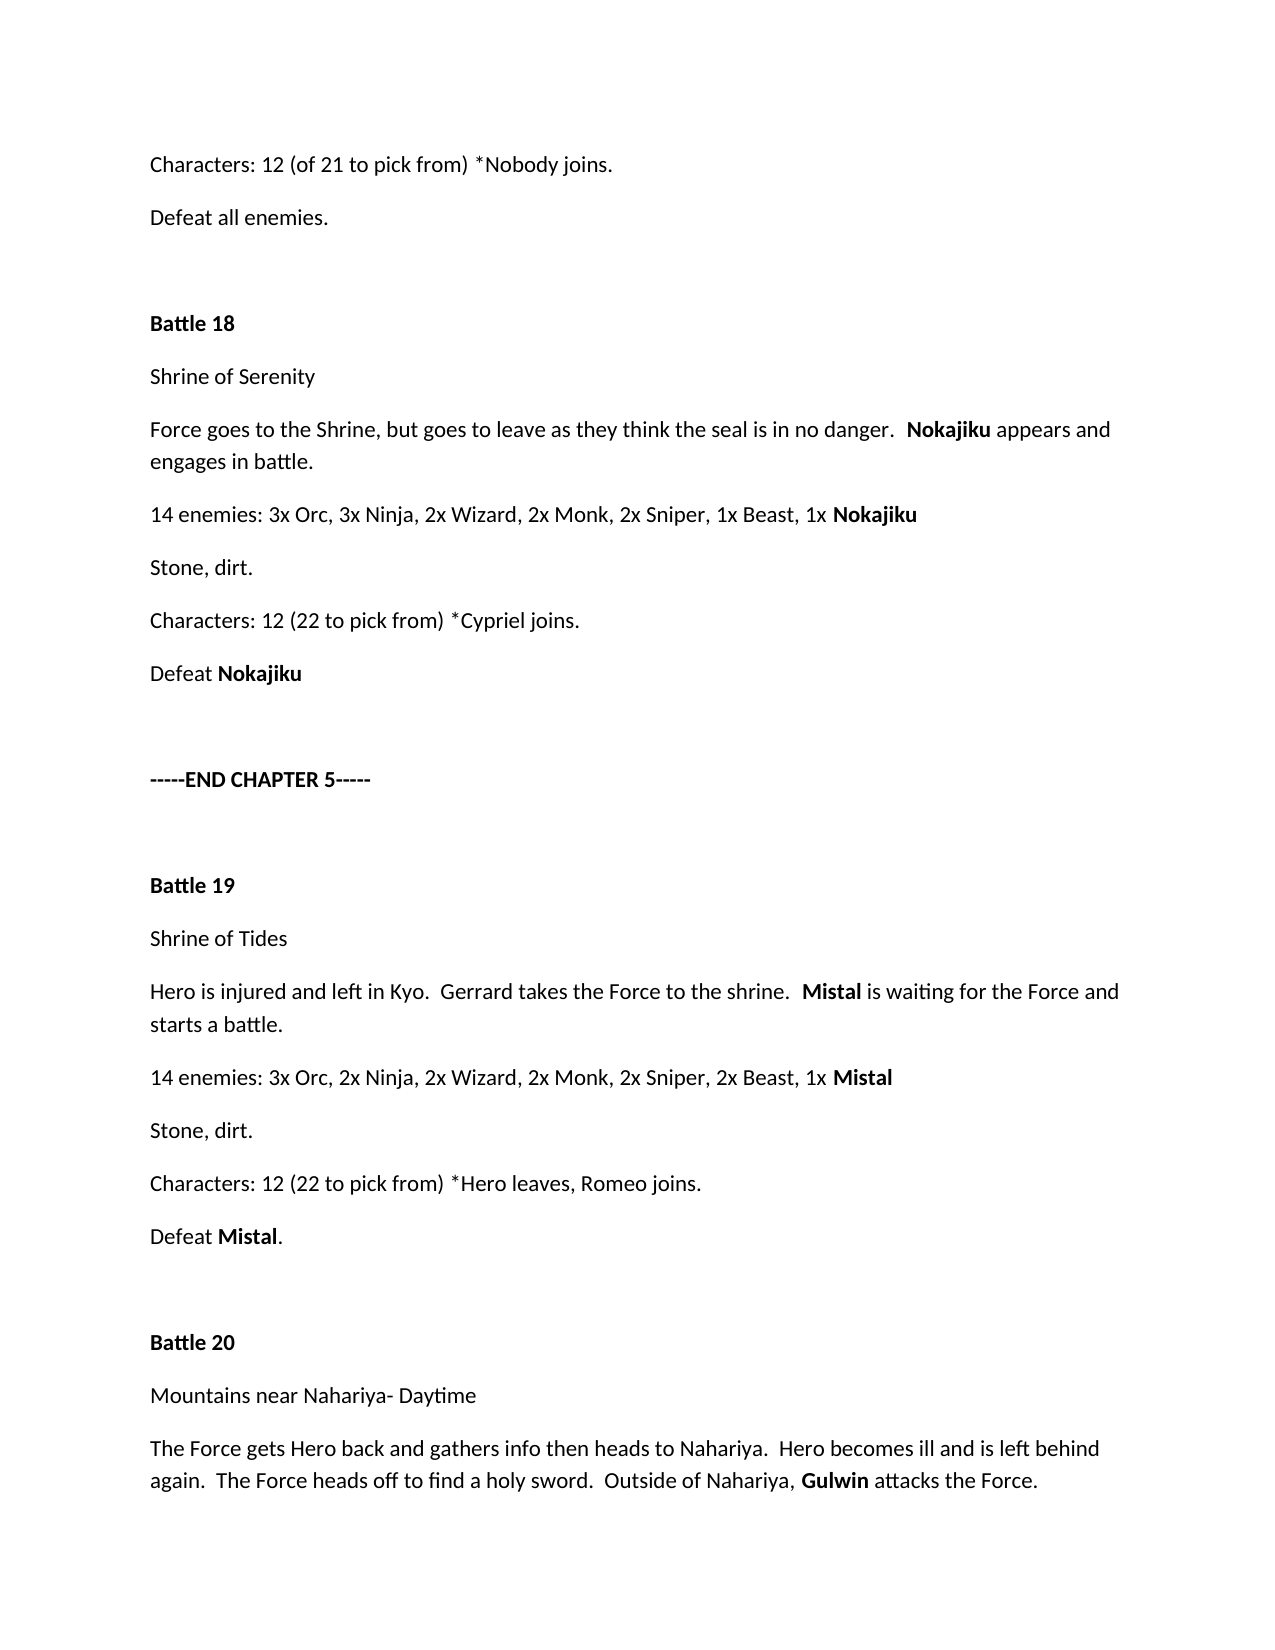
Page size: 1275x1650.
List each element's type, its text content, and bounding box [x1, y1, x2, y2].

text Defeat all enemies. [150, 203, 1125, 231]
text Shrine of Serenity [150, 362, 1125, 390]
text The Force gets Hero back and gathers info then heads to Nahariya. Hero becomes ill and is left behind again. The Force heads off to find a holy sword. Outside of Nahariya, Gulwin attacks the Force. [150, 1434, 1125, 1494]
text 14 enemies: 3x Orc, 2x Ninja, 2x Wizard, 2x Monk, 2x Sniper, 2x Beast, 1x Mistal [150, 1063, 1125, 1091]
text 14 enemies: 3x Orc, 3x Ninja, 2x Wizard, 2x Monk, 2x Sniper, 1x Beast, 1x Nokajiku [150, 500, 1125, 528]
text Stone, dirt. [150, 553, 1125, 581]
text Stone, dirt. [150, 1116, 1125, 1144]
text Battle 19 [150, 871, 1125, 899]
text Defeat Nokajiku [150, 659, 1125, 687]
text Hero is injured and left in Kyo. Gerrard takes the Force to the shrine. Mistal is waiting for the Force and starts a battle. [150, 977, 1125, 1038]
text Battle 20 [150, 1328, 1125, 1356]
text -----END CHAPTER 5----- [150, 765, 1125, 793]
text Characters: 12 (22 to pick from) *Cypriel joins. [150, 606, 1125, 634]
text Characters: 12 (of 21 to pick from) *Nobody joins. [150, 150, 1125, 178]
text Shrine of Tides [150, 924, 1125, 952]
text Mountains near Nahariya- Daytime [150, 1381, 1125, 1409]
text Battle 18 [150, 309, 1125, 337]
text Force goes to the Shrine, but goes to leave as they think the seal is in no danger. Nokajiku appears and engages in battle. [150, 415, 1125, 475]
text Characters: 12 (22 to pick from) *Hero leaves, Romeo joins. [150, 1169, 1125, 1197]
text Defeat Mistal. [150, 1222, 1125, 1250]
